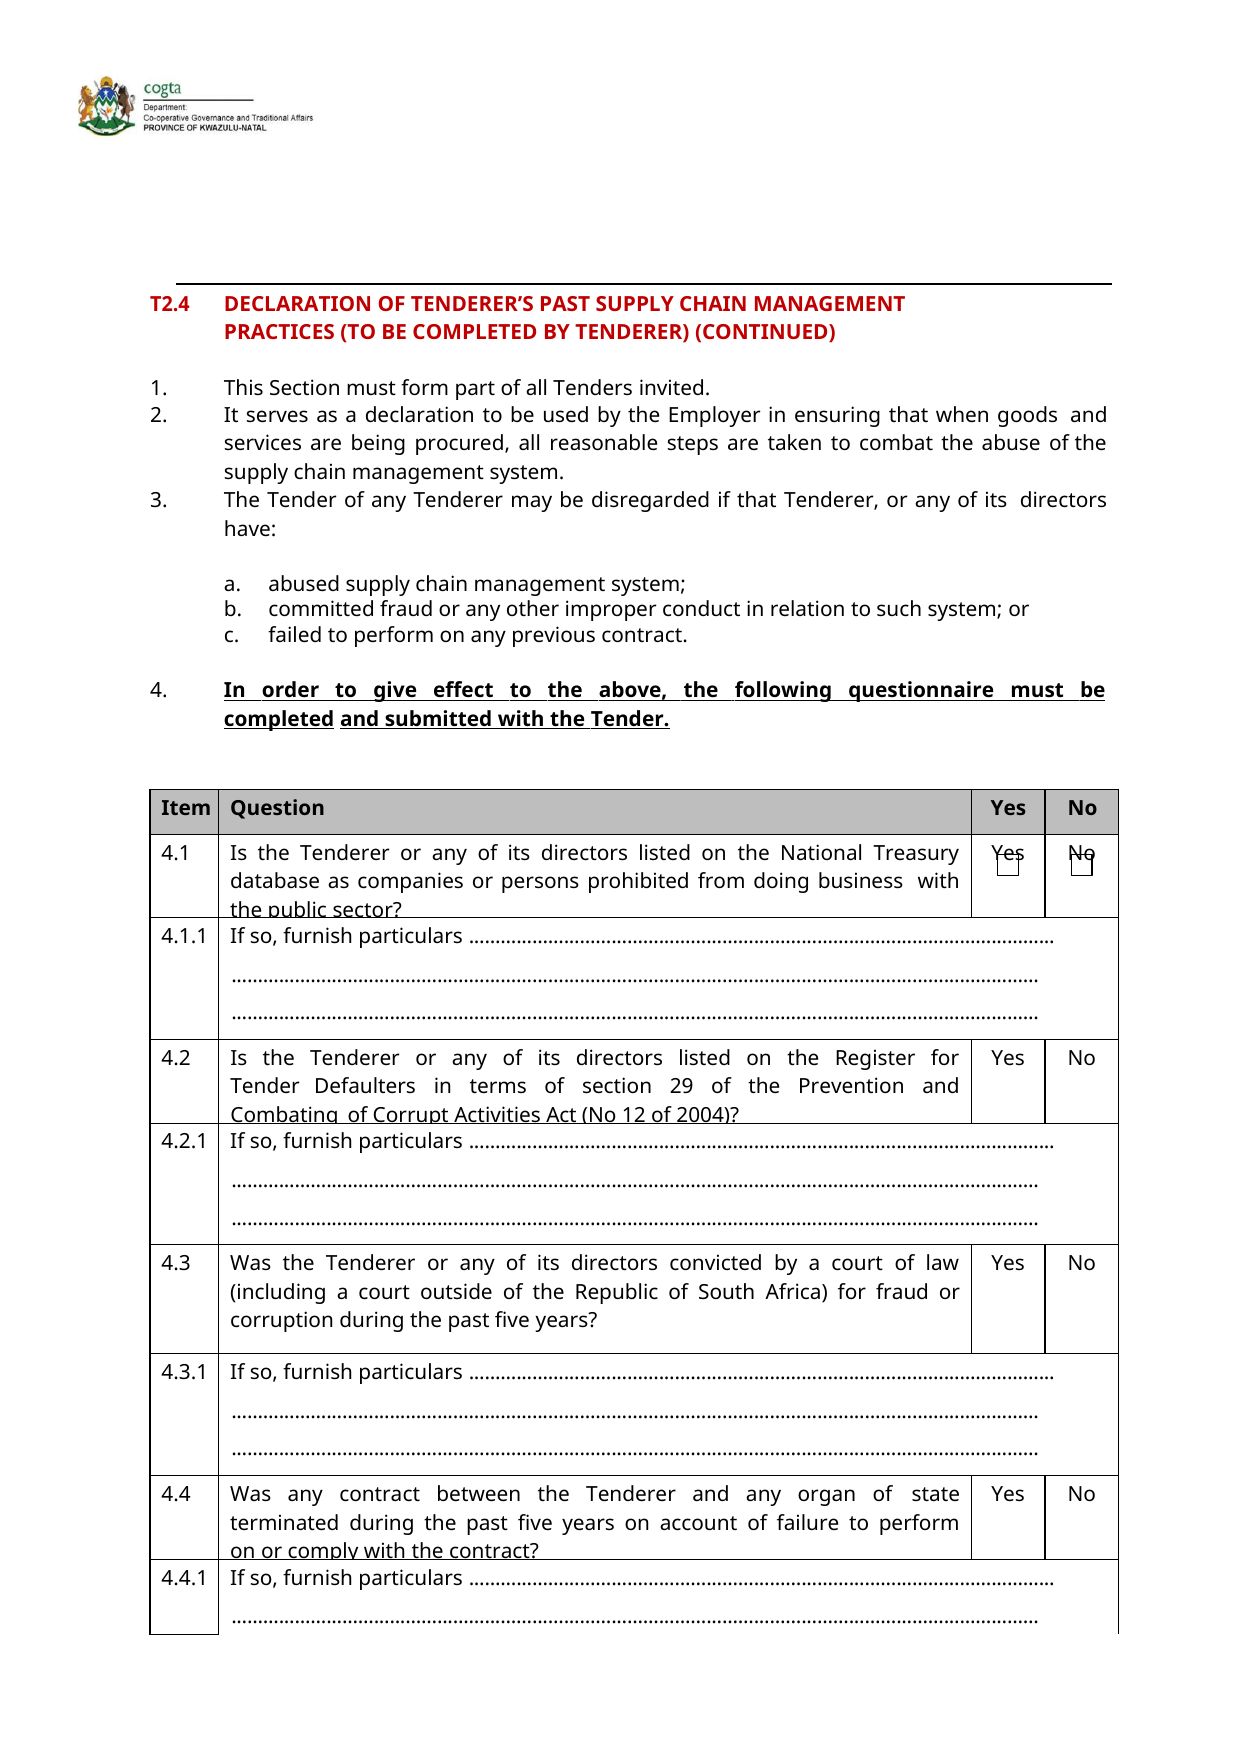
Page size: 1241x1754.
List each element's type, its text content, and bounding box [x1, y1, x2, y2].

list committed fraud or any other improper conduct in relation to such system; or [224, 596, 1103, 622]
table_cell Was the Tenderer or any of its directors convicted by a court of law (including a court outside of the Republic of South Africa) for fraud or corruption during the past five years? [219, 1245, 971, 1353]
table_cell Is the Tenderer or any of its directors listed on the National Treasury database as companies or persons prohibited from doing business with the public sector? [219, 835, 971, 917]
table_header Item [151, 790, 218, 834]
table_cell 4.2 [151, 1040, 218, 1122]
table_cell Yes [972, 1245, 1044, 1353]
list This Section must form part of all Tenders invited. [150, 374, 983, 400]
text T2.4 DECLARATION OF TENDERER’S PAST SUPPLY CHAIN MANAGEMENT PRACTICES (TO BE COMPLETED BY TENDERER) (CONTINUED) [150, 289, 986, 346]
table_cell 4.3.1 [151, 1354, 218, 1475]
list It serves as a declaration to be used by the Employer in ensuring that when goods and services are being procured, all reasonable steps are taken to combat the abuse of the supply chain management system. [150, 400, 1107, 485]
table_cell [219, 1596, 1118, 1634]
subtitle In order to give effect to the above, the following questionnaire must be completed and submitted with the Tender. [150, 676, 1106, 732]
list failed to perform on any previous contract. [224, 622, 983, 647]
table_cell If so, furnish particulars ............................................................................................................... [219, 918, 1118, 954]
table_cell 4.4 [151, 1476, 218, 1559]
table_cell No [1046, 1040, 1118, 1122]
table_header Question [219, 790, 971, 834]
table_header Yes [972, 790, 1044, 834]
table_cell 4.1 [151, 835, 218, 917]
table_cell Is the Tenderer or any of its directors listed on the Register for Tender Defaulters in terms of section 29 of the Prevention and Combating of Corrupt Activities Act (No 12 of 2004)? [219, 1040, 971, 1122]
table_header No [1046, 790, 1118, 834]
table_cell 4.1.1 [151, 918, 218, 1039]
table_cell If so, furnish particulars ............................................................................................................... [219, 1354, 1118, 1390]
table_cell No [1046, 1476, 1118, 1559]
list abused supply chain management system; [224, 571, 983, 596]
table_cell Yes [972, 1040, 1044, 1122]
table_cell Yes [972, 835, 1044, 917]
table_cell No [1046, 1245, 1118, 1353]
list The Tender of any Tenderer may be disregarded if that Tenderer, or any of its directors have: [150, 485, 1107, 542]
table_cell If so, furnish particulars ............................................................................................................... [219, 1560, 1118, 1596]
table_cell 4.2.1 [151, 1124, 218, 1244]
table_cell No [1046, 835, 1118, 917]
table_cell 4.4.1 [151, 1560, 218, 1634]
table_cell If so, furnish particulars ............................................................................................................... [219, 1124, 1118, 1159]
picture [77, 75, 320, 141]
table_cell Yes [972, 1476, 1044, 1559]
table_cell Was any contract between the Tenderer and any organ of state terminated during the past five years on account of failure to perform on or comply with the contract? [219, 1476, 971, 1559]
table_cell 4.3 [151, 1245, 218, 1353]
